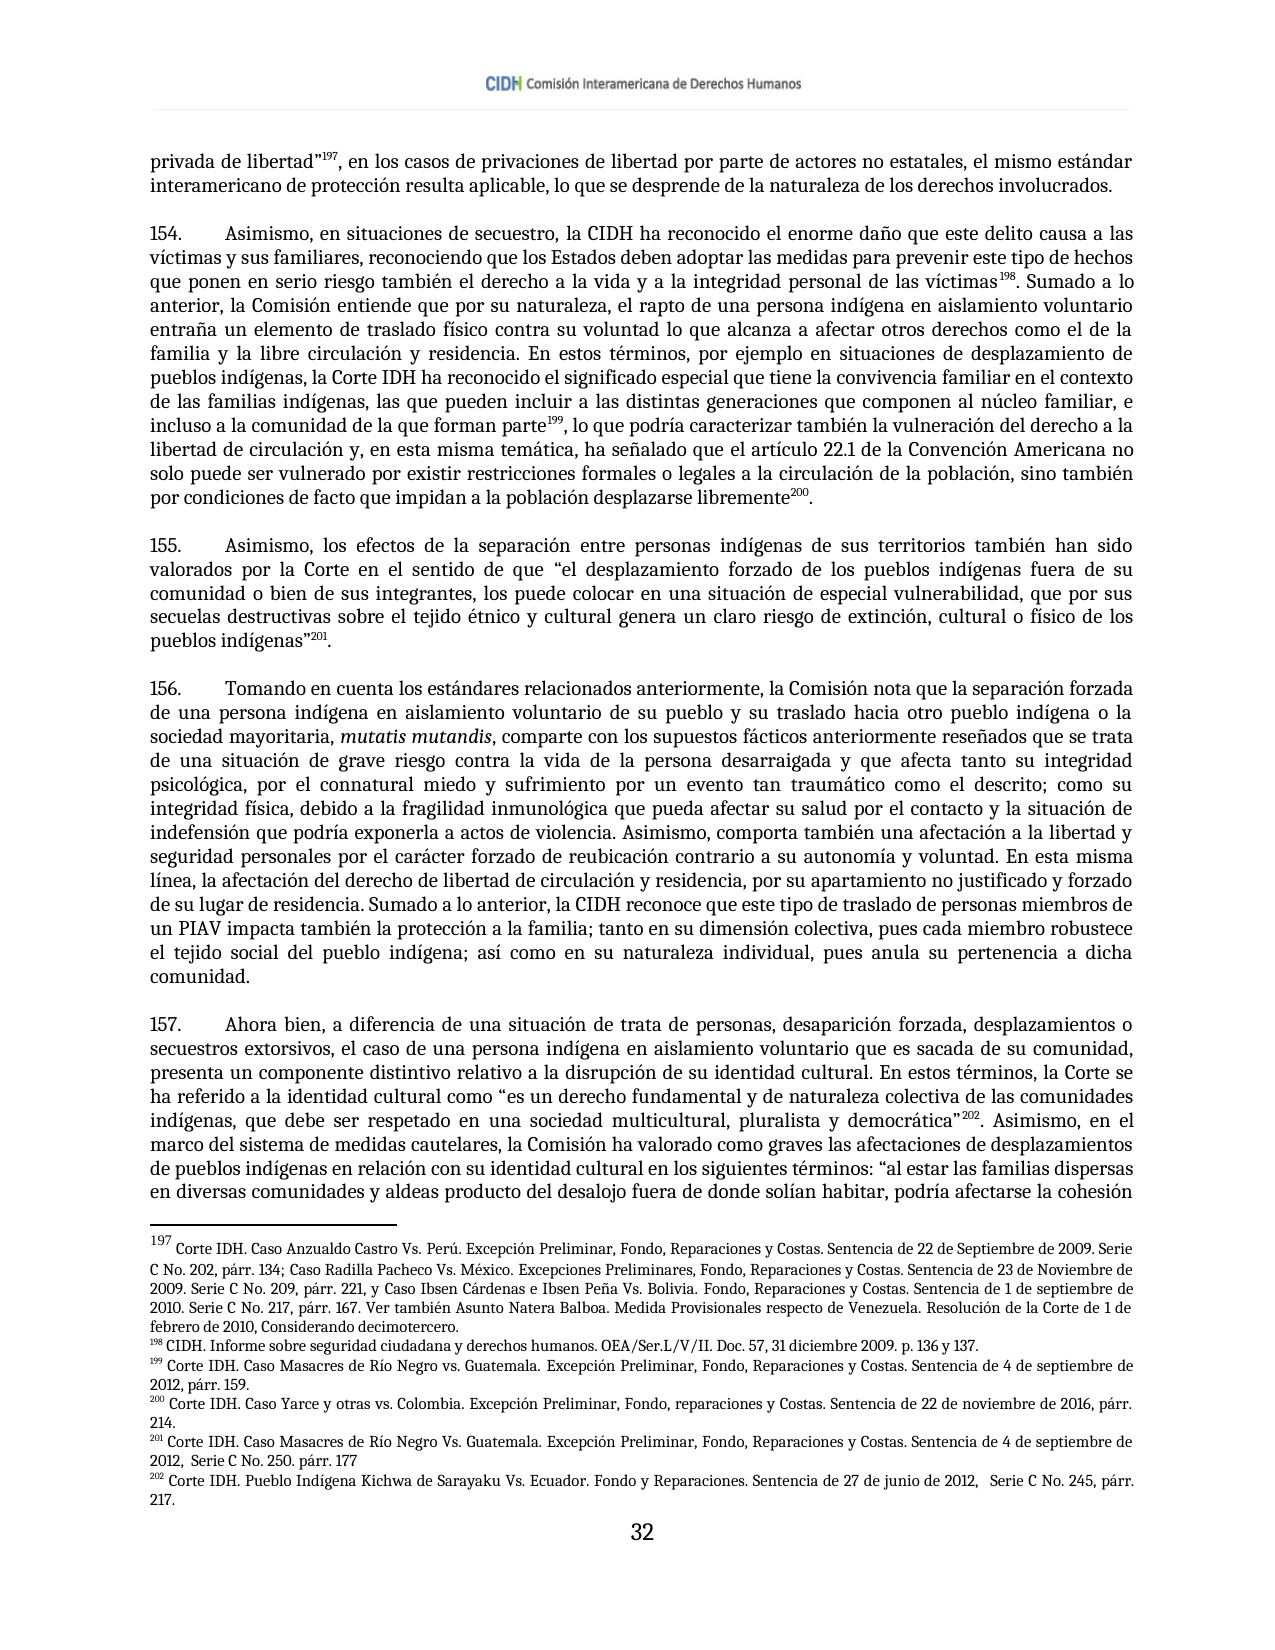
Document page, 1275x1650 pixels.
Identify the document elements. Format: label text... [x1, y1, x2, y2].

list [150, 150, 1134, 198]
list Asimismo, en situaciones de secuestro, la CIDH ha reconocido el enorme daño que este delito causa a las víctimas y sus familiares, reconociendo que los Estados deben adoptar las medidas para prevenir este tipo de hechos que ponen en serio riesgo también el derecho a la vida y a la integridad personal de las víctimas. Sumado a lo anterior, la Comisión entiende que por su naturaleza, el rapto de una persona indígena en aislamiento voluntario entraña un elemento de traslado físico contra su voluntad lo que alcanza a afectar otros derechos como el de la familia y la libre circulación y residencia. En estos términos, por ejemplo en situaciones de desplazamiento de pueblos indígenas, la Corte IDH ha reconocido el significado especial que tiene la convivencia familiar en el contexto de las familias indígenas, las que pueden incluir a las distintas generaciones que componen al núcleo familiar, e incluso a la comunidad de la que forman parte, lo que podría caracterizar también la vulneración del derecho a la libertad de circulación y, en esta misma temática, ha señalado que el artículo 22.1 de la Convención Americana no solo puede ser vulnerado por existir restricciones formales o legales a la circulación de la población, sino también por condiciones de facto que impidan a la población desplazarse libremente. [150, 222, 1134, 509]
list Asimismo, los efectos de la separación entre personas indígenas de sus territorios también han sido valorados por la Corte en el sentido de que “el desplazamiento forzado de los pueblos indígenas fuera de su comunidad o bien de sus integrantes, los puede colocar en una situación de especial vulnerabilidad, que por sus secuelas destructivas sobre el tejido étnico y cultural genera un claro riesgo de extinción, cultural o físico de los pueblos indígenas”. [150, 533, 1134, 653]
list Tomando en cuenta los estándares relacionados anteriormente, la Comisión nota que la separación forzada de una persona indígena en aislamiento voluntario de su pueblo y su traslado hacia otro pueblo indígena o la sociedad mayoritaria, mutatis mutandis, comparte con los supuestos fácticos anteriormente reseñados que se trata de una situación de grave riesgo contra la vida de la persona desarraigada y que afecta tanto su integridad psicológica, por el connatural miedo y sufrimiento por un evento tan traumático como el descrito; como su integridad física, debido a la fragilidad inmunológica que pueda afectar su salud por el contacto y la situación de indefensión que podría exponerla a actos de violencia. Asimismo, comporta también una afectación a la libertad y seguridad personales por el carácter forzado de reubicación contrario a su autonomía y voluntad. En esta misma línea, la afectación del derecho de libertad de circulación y residencia, por su apartamiento no justificado y forzado de su lugar de residencia. Sumado a lo anterior, la CIDH reconoce que este tipo de traslado de personas miembros de un PIAV impacta también la protección a la familia; tanto en su dimensión colectiva, pues cada miembro robustece el tejido social del pueblo indígena; así como en su naturaleza individual, pues anula su pertenencia a dicha comunidad. [150, 677, 1134, 988]
picture [480, 75, 804, 93]
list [150, 1012, 1134, 1204]
